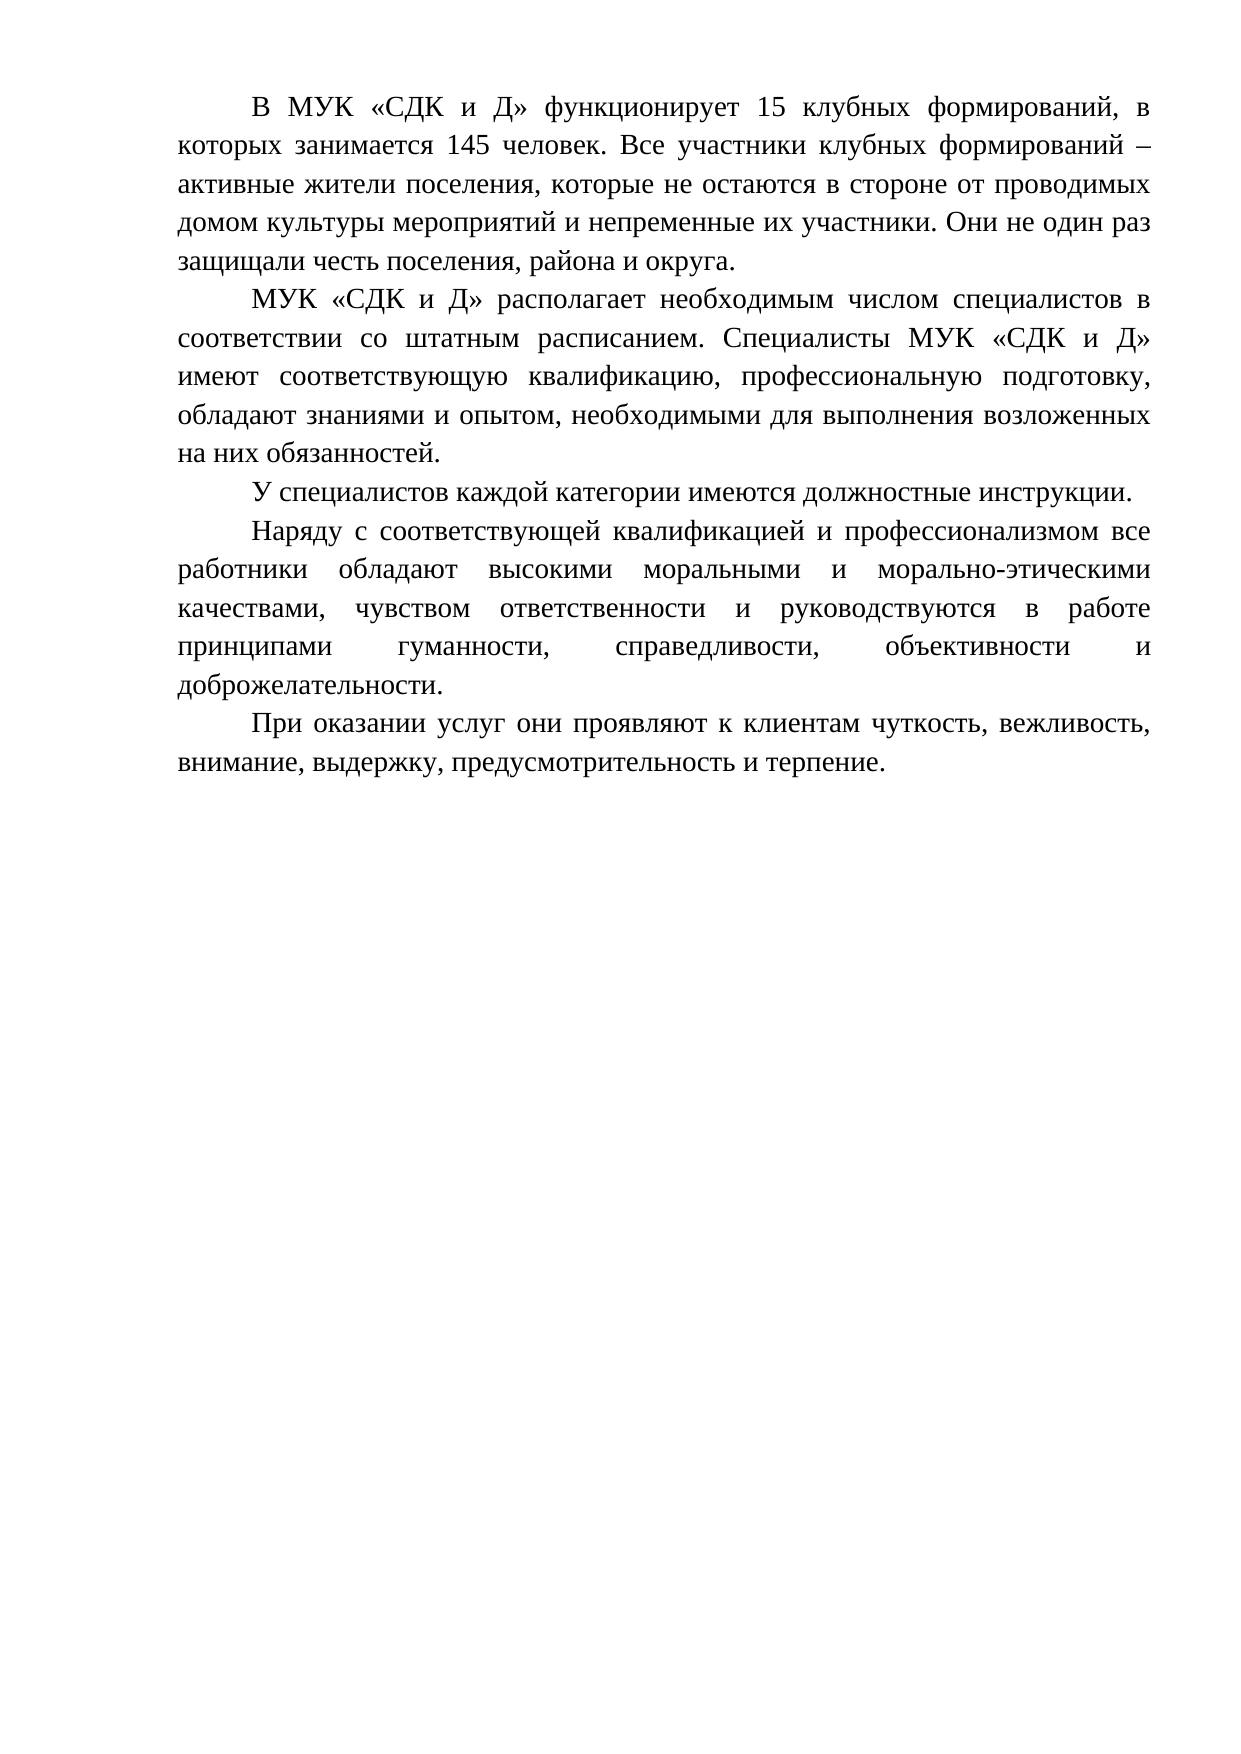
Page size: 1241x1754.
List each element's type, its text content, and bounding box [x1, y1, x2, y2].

text МУК «СДК и Д» располагает необходимым числом специалистов в соответствии со штатным расписанием. Специалисты МУК «СДК и Д» имеют соответствующую квалификацию, профессиональную подготовку, обладают знаниями и опытом, необходимыми для выполнения возложенных на них обязанностей. [177, 281, 1152, 469]
text Наряду с соответствующей квалификацией и профессионализмом все работники обладают высокими моральными и морально-этическими качествами, чувством ответственности и руководствуются в работе принципами гуманности, справедливости, объективности и доброжелательности. [177, 513, 1152, 700]
text У специалистов каждой категории имеются должностные инструкции. [177, 474, 1152, 508]
text При оказании услуг они проявляют к клиентам чуткость, вежливость, внимание, выдержку, предусмотрительность и терпение. [177, 705, 1152, 777]
text В МУК «СДК и Д» функционирует 15 клубных формирований, в которых занимается 145 человек. Все участники клубных формирований – активные жители поселения, которые не остаются в стороне от проводимых домом культуры мероприятий и непременные их участники. Они не один раз защищали честь поселения, района и округа. [177, 89, 1152, 276]
